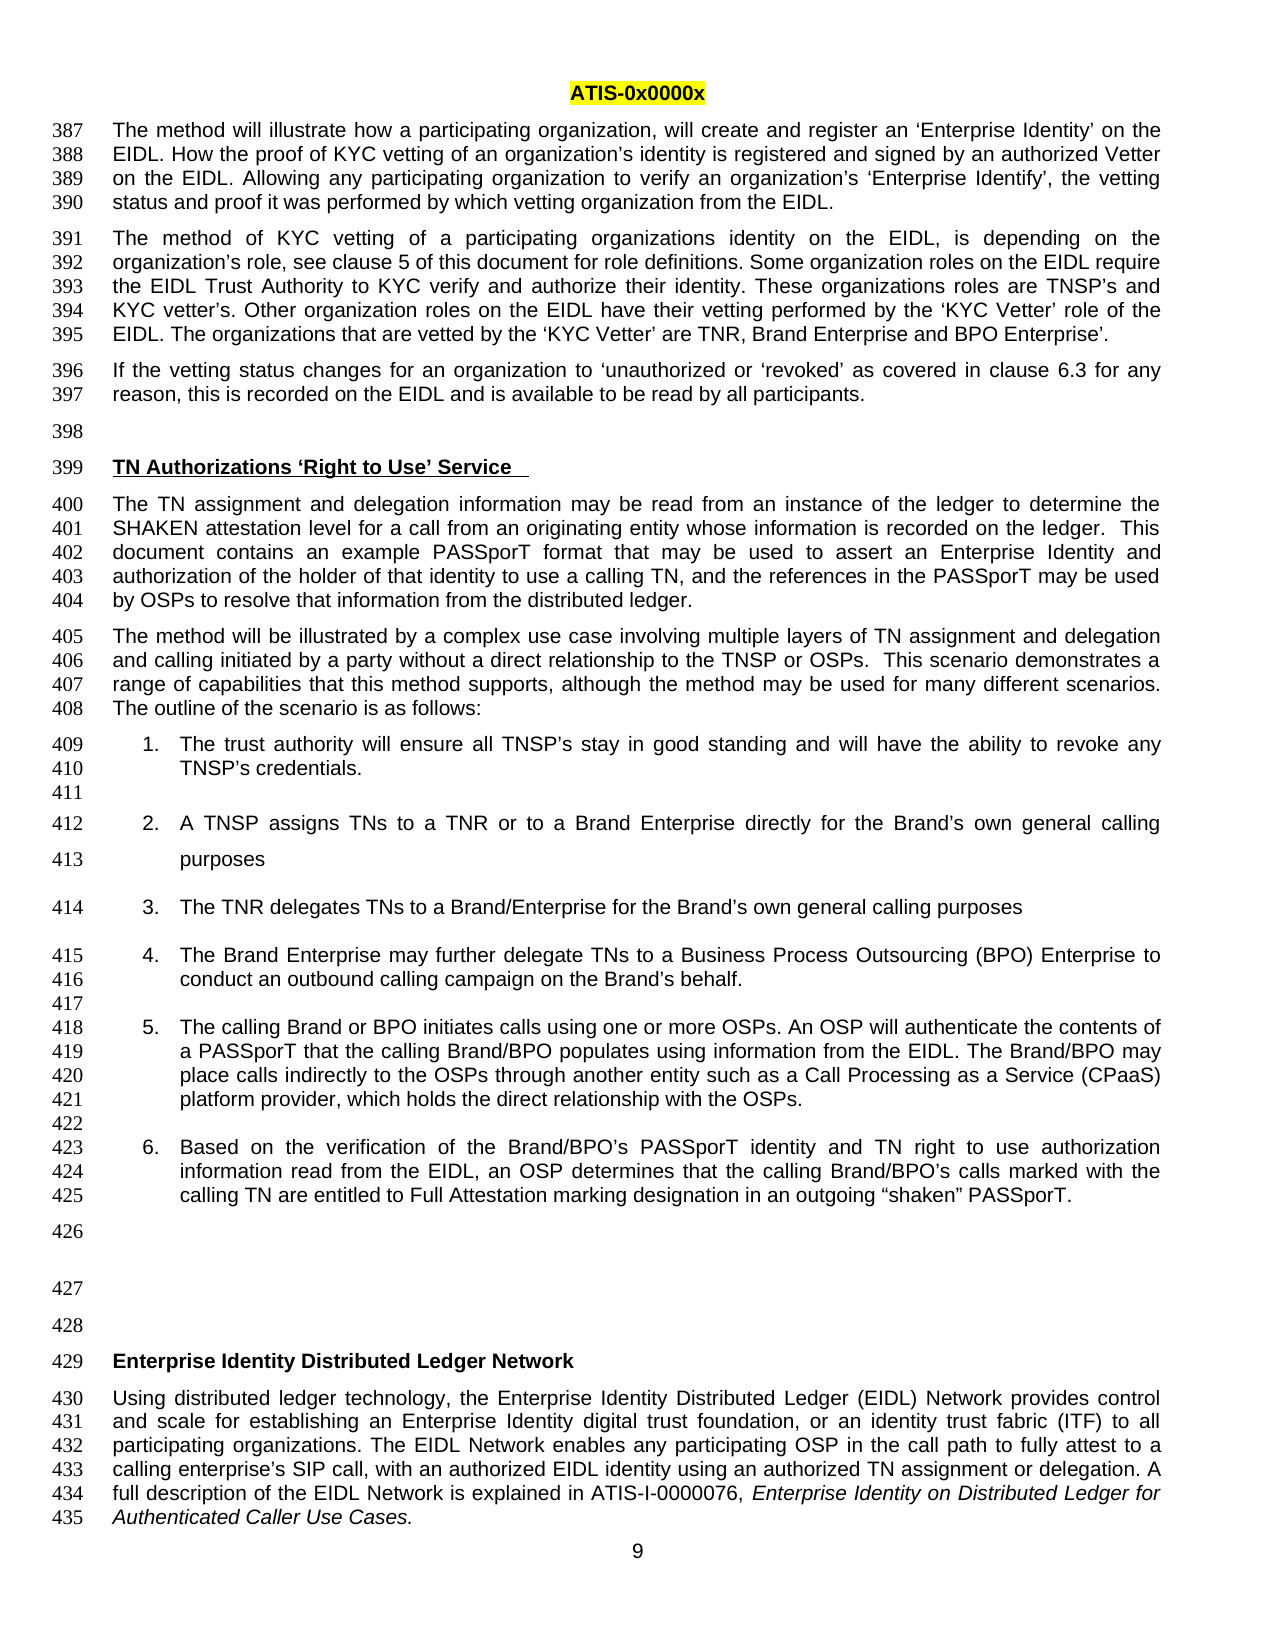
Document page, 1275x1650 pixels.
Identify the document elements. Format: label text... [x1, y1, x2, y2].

list A TNSP assigns TNs to a TNR or to a Brand Enterprise directly for the Brand’s own general calling purposes [142, 810, 1162, 870]
list The calling Brand or BPO initiates calls using one or more OSPs. An OSP will authenticate the contents of a PASSporT that the calling Brand/BPO populates using information from the EIDL. The Brand/BPO may place calls indirectly to the OSPs through another entity such as a Call Processing as a Service (CPaaS) platform provider, which holds the direct relationship with the OSPs. [142, 1015, 1162, 1111]
list The Brand Enterprise may further delegate TNs to a Business Process Outsourcing (BPO) Enterprise to conduct an outbound calling campaign on the Brand’s behalf. [142, 943, 1162, 991]
text The TN assignment and delegation information may be read from an instance of the ledger to determine the SHAKEN attestation level for a call from an originating entity whose information is recorded on the ledger. This document contains an example PASSporT format that may be used to assert an Enterprise Identity and authorization of the holder of that identity to use a calling TN, and the references in the PASSporT may be used by OSPs to resolve that information from the distributed ledger. [112, 492, 1162, 611]
text Using distributed ledger technology, the Enterprise Identity Distributed Ledger (EIDL) Network provides control and scale for establishing an Enterprise Identity digital trust foundation, or an identity trust fabric (ITF) to all participating organizations. The EIDL Network enables any participating OSP in the call path to fully attest to a calling enterprise’s SIP call, with an authorized EIDL identity using an authorized TN assignment or delegation. A full description of the EIDL Network is explained in ATIS-I-0000076, Enterprise Identity on Distributed Ledger for Authenticated Caller Use Cases. [112, 1385, 1162, 1529]
text TN Authorizations ‘Right to Use’ Service [112, 455, 1162, 479]
list The trust authority will ensure all TNSP’s stay in good standing and will have the ability to revoke any TNSP’s credentials. [142, 732, 1162, 780]
text The method will illustrate how a participating organization, will create and register an ‘Enterprise Identity’ on the EIDL. How the proof of KYC vetting of an organization’s identity is registered and signed by an authorized Vetter on the EIDL. Allowing any participating organization to verify an organization’s ‘Enterprise Identify’, the vetting status and proof it was performed by which vetting organization from the EIDL. [112, 118, 1162, 213]
text The method of KYC vetting of a participating organizations identity on the EIDL, is depending on the organization’s role, see clause 5 of this document for role definitions. Some organization roles on the EIDL require the EIDL Trust Authority to KYC verify and authorize their identity. These organizations roles are TNSP’s and KYC vetter’s. Other organization roles on the EIDL have their vetting performed by the ‘KYC Vetter’ role of the EIDL. The organizations that are vetted by the ‘KYC Vetter’ are TNR, Brand Enterprise and BPO Enterprise’. [112, 226, 1162, 346]
text If the vetting status changes for an organization to ‘unauthorized or ‘revoked’ as covered in clause 6.3 for any reason, this is recorded on the EIDL and is available to be read by all participants. [112, 358, 1162, 406]
text The method will be illustrated by a complex use case involving multiple layers of TN assignment and delegation and calling initiated by a party without a direct relationship to the TNSP or OSPs. This scenario demonstrates a range of capabilities that this method supports, although the method may be used for many different scenarios. The outline of the scenario is as follows: [112, 624, 1162, 720]
list Based on the verification of the Brand/BPO’s PASSporT identity and TN right to use authorization information read from the EIDL, an OSP determines that the calling Brand/BPO’s calls marked with the calling TN are entitled to Full Attestation marking designation in an outgoing “shaken” PASSporT. [142, 1135, 1162, 1207]
text Enterprise Identity Distributed Ledger Network [112, 1349, 1162, 1373]
list The TNR delegates TNs to a Brand/Enterprise for the Brand’s own general calling purposes [142, 895, 1162, 919]
